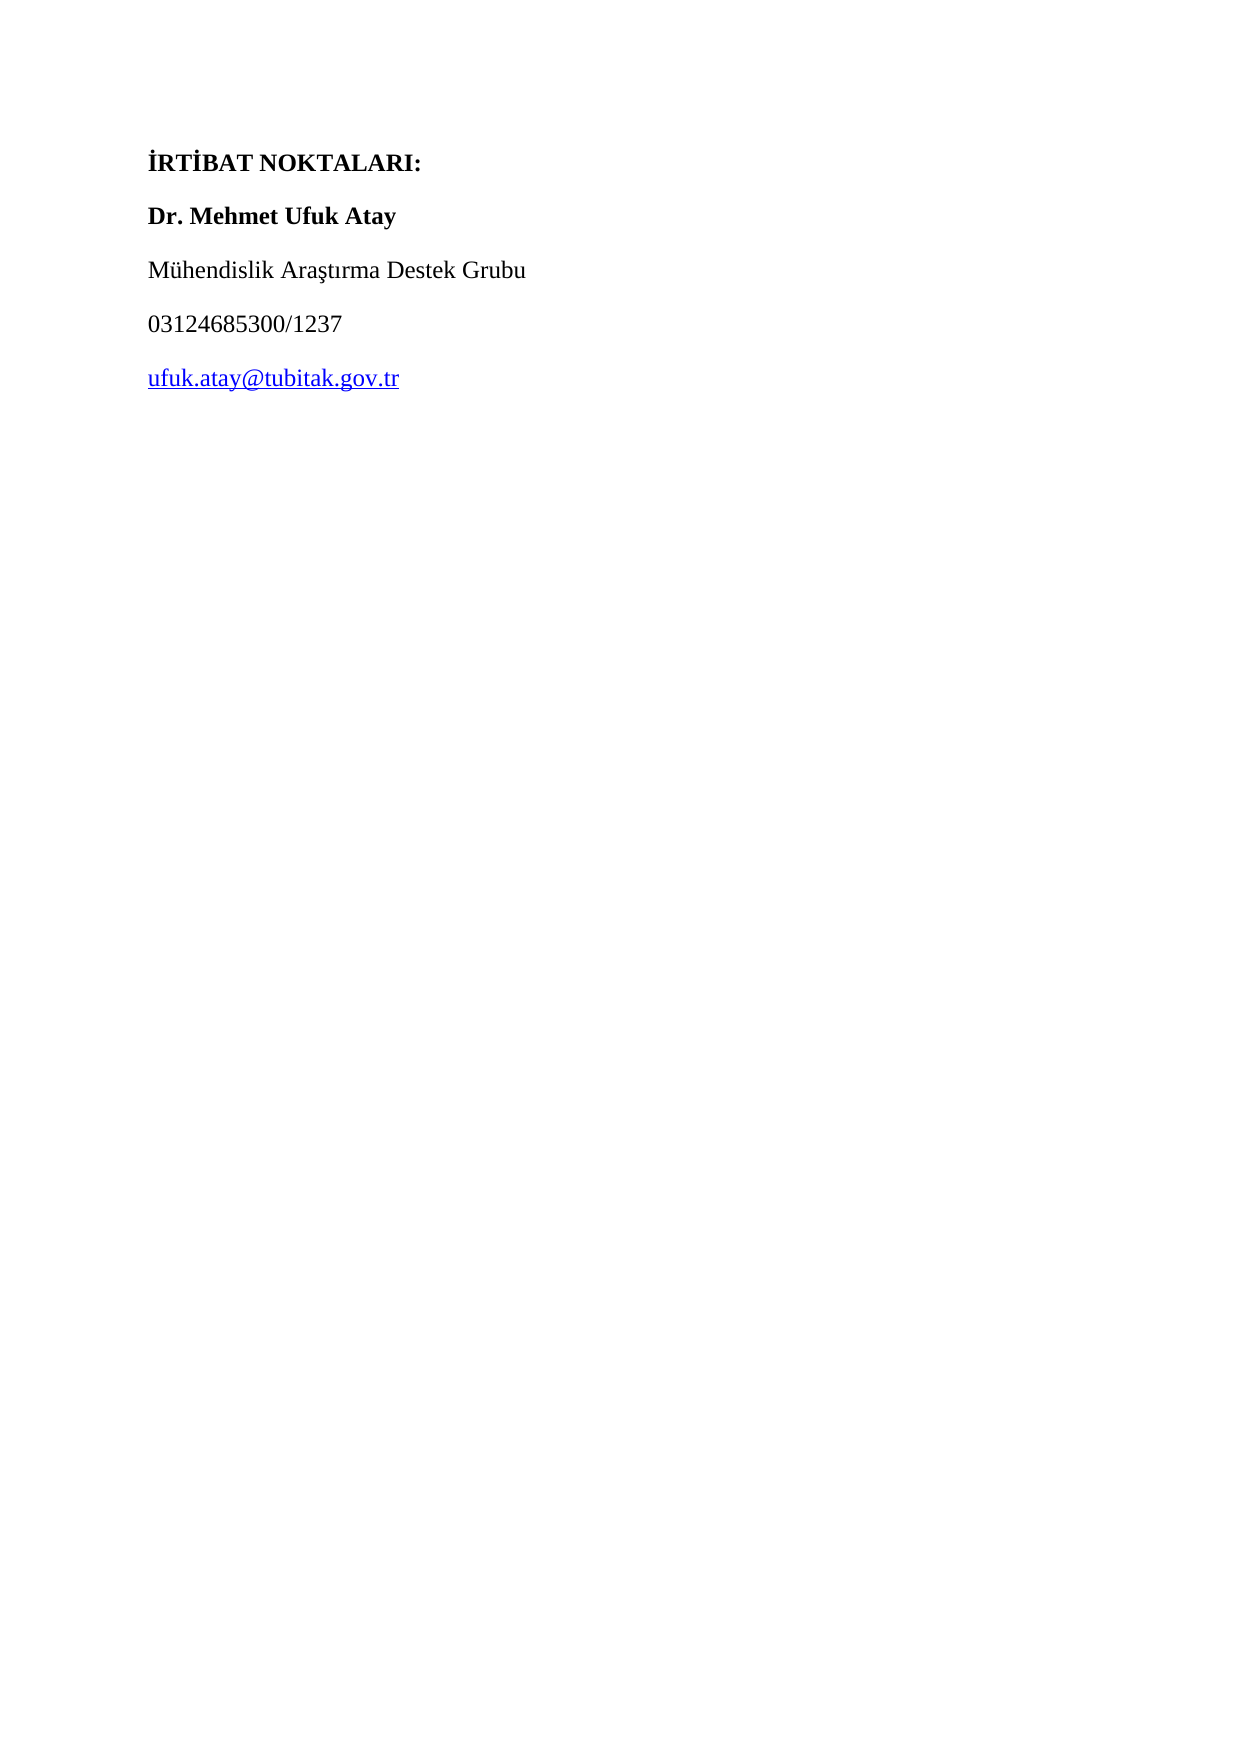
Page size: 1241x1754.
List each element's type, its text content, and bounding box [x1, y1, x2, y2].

text Mühendislik Araştırma Destek Grubu [148, 255, 1093, 284]
text İRTİBAT NOKTALARI: [148, 148, 1093, 176]
text ufuk.atay@tubitak.gov.tr [148, 363, 1093, 392]
text 03124685300/1237 [148, 309, 1093, 338]
text Dr. Mehmet Ufuk Atay [148, 201, 1093, 230]
